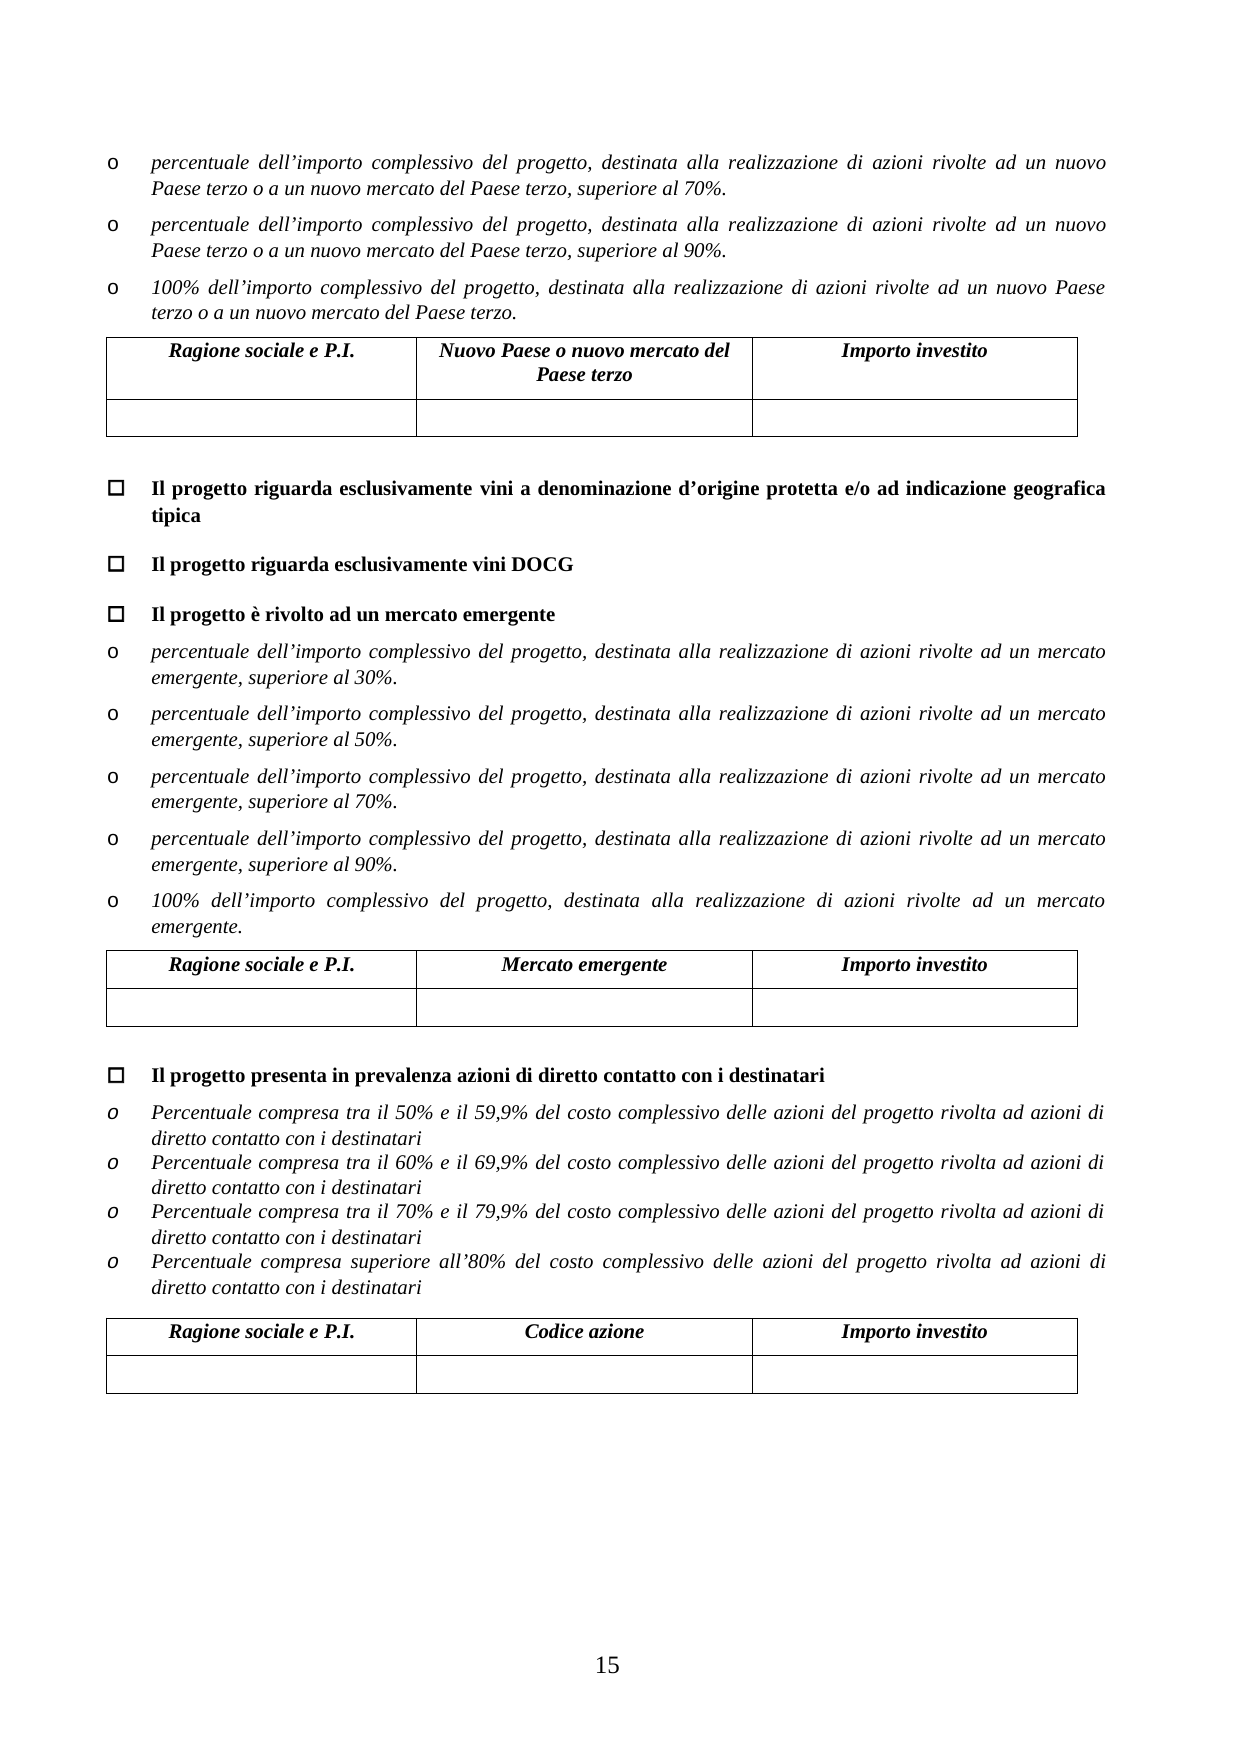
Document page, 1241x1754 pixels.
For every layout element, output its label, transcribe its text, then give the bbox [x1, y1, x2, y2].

list percentuale dell’importo complessivo del progetto, destinata alla realizzazione di azioni rivolte ad un nuovo Paese terzo o a un nuovo mercato del Paese terzo, superiore al 90%. [107, 212, 1107, 262]
list percentuale dell’importo complessivo del progetto, destinata alla realizzazione di azioni rivolte ad un mercato emergente, superiore al 70%. [107, 763, 1107, 813]
list Il progetto riguarda esclusivamente vini DOCG [107, 552, 1107, 576]
table_cell [417, 989, 752, 1026]
table_header Importo investito [753, 951, 1077, 988]
table_header Importo investito [753, 338, 1077, 398]
list percentuale dell’importo complessivo del progetto, destinata alla realizzazione di azioni rivolte ad un nuovo Paese terzo o a un nuovo mercato del Paese terzo, superiore al 70%. [107, 150, 1107, 200]
list percentuale dell’importo complessivo del progetto, destinata alla realizzazione di azioni rivolte ad un mercato emergente, superiore al 90%. [107, 826, 1107, 876]
table_cell [107, 1356, 416, 1393]
table_cell [753, 989, 1077, 1026]
table_cell [417, 400, 752, 436]
list Il progetto riguarda esclusivamente vini a denominazione d’origine protetta e/o ad indicazione geografica tipica [107, 476, 1107, 527]
list percentuale dell’importo complessivo del progetto, destinata alla realizzazione di azioni rivolte ad un mercato emergente, superiore al 30%. [107, 639, 1107, 689]
list Il progetto è rivolto ad un mercato emergente [107, 600, 1107, 626]
list 100% dell’importo complessivo del progetto, destinata alla realizzazione di azioni rivolte ad un nuovo Paese terzo o a un nuovo mercato del Paese terzo. [107, 274, 1107, 324]
table_header Ragione sociale e P.I. [107, 1319, 416, 1355]
table_cell [753, 1356, 1077, 1393]
table_header Importo investito [753, 1319, 1077, 1355]
list Il progetto presenta in prevalenza azioni di diretto contatto con i destinatari [107, 1063, 1107, 1087]
table_header Codice azione [417, 1319, 752, 1355]
table_header Ragione sociale e P.I. [107, 338, 416, 398]
list Percentuale compresa tra il 70% e il 79,9% del costo complessivo delle azioni del progetto rivolta ad azioni di diretto contatto con i destinatari [107, 1199, 1107, 1249]
table_header Mercato emergente [417, 951, 752, 988]
list Percentuale compresa tra il 60% e il 69,9% del costo complessivo delle azioni del progetto rivolta ad azioni di diretto contatto con i destinatari [107, 1149, 1107, 1199]
table_header Ragione sociale e P.I. [107, 951, 416, 988]
table_cell [417, 1356, 752, 1393]
list percentuale dell’importo complessivo del progetto, destinata alla realizzazione di azioni rivolte ad un mercato emergente, superiore al 50%. [107, 701, 1107, 751]
list Percentuale compresa superiore all’80% del costo complessivo delle azioni del progetto rivolta ad azioni di diretto contatto con i destinatari [107, 1249, 1107, 1299]
list 100% dell’importo complessivo del progetto, destinata alla realizzazione di azioni rivolte ad un mercato emergente. [107, 888, 1107, 938]
table_cell [107, 400, 416, 436]
table_cell [107, 989, 416, 1026]
list Percentuale compresa tra il 50% e il 59,9% del costo complessivo delle azioni del progetto rivolta ad azioni di diretto contatto con i destinatari [107, 1100, 1107, 1149]
table_header Nuovo Paese o nuovo mercato del Paese terzo [417, 338, 752, 398]
table_cell [753, 400, 1077, 436]
